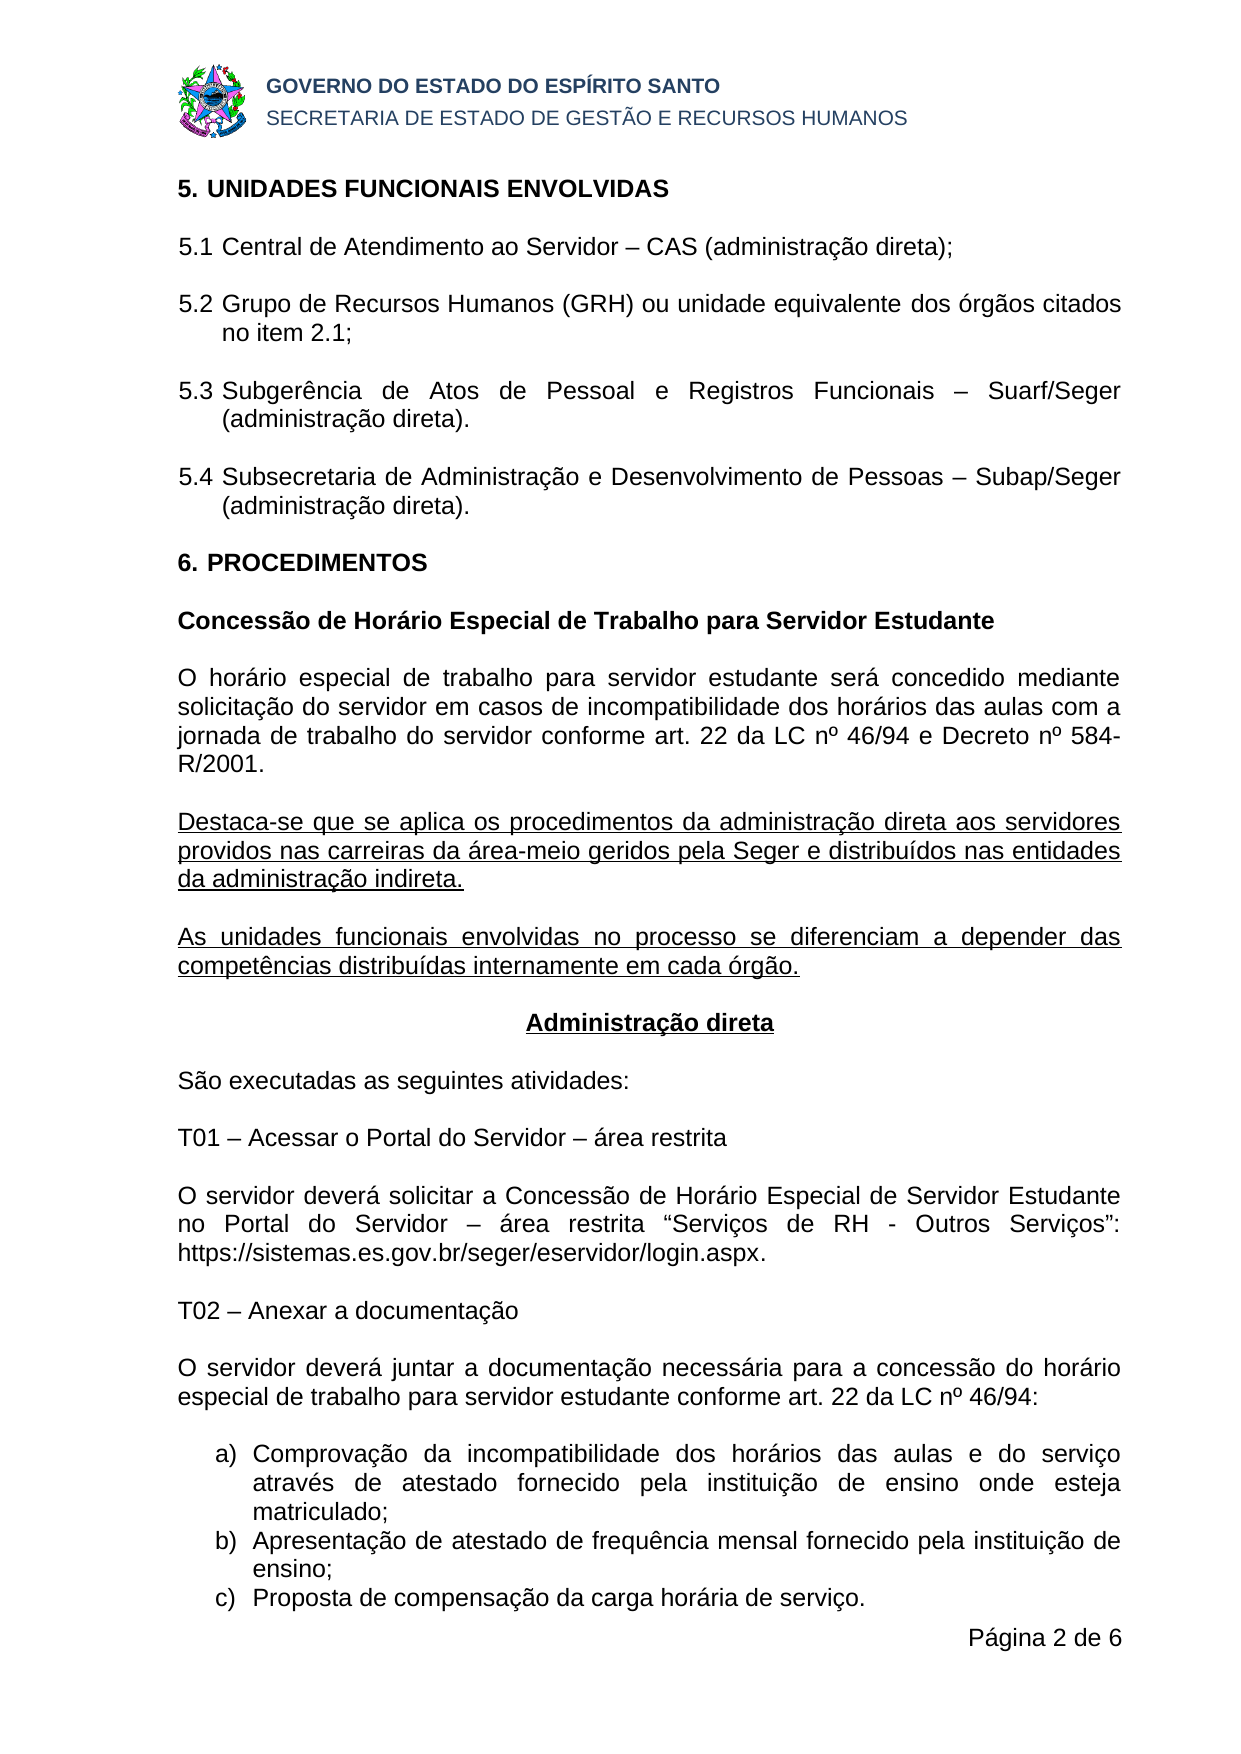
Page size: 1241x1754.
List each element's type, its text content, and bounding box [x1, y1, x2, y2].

text O horário especial de trabalho para servidor estudante será concedido mediante solicitação do servidor em casos de incompatibilidade dos horários das aulas com a jornada de trabalho do servidor conforme art. 22 da LC nº 46/94 e Decreto nº 584-R/2001. [177, 663, 1122, 778]
text O servidor deverá juntar a documentação necessária para a concessão do horário especial de trabalho para servidor estudante conforme art. 22 da LC nº 46/94: [177, 1353, 1122, 1411]
text T01 – Acessar o Portal do Servidor – área restrita [177, 1123, 1122, 1152]
text As unidades funcionais envolvidas no processo se diferenciam a depender das competências distribuídas internamente em cada órgão. [177, 922, 1122, 947]
list Proposta de compensação da carga horária de serviço. [215, 1583, 1122, 1612]
list Subgerência de Atos de Pessoal e Registros Funcionais – Suarf/Seger (administração direta). [178, 376, 1122, 433]
list Subsecretaria de Administração e Desenvolvimento de Pessoas – Subap/Seger (administração direta). [178, 462, 1122, 519]
list Central de Atendimento ao Servidor – CAS (administração direta); [178, 232, 1122, 261]
list Apresentação de atestado de frequência mensal fornecido pela instituição de ensino; [215, 1526, 1122, 1583]
text Destaca-se que se aplica os procedimentos da administração direta aos servidores providos nas carreiras da área-meio geridos pela Seger e distribuídos nas entidades da administração indireta. [177, 833, 1122, 861]
list Grupo de Recursos Humanos (GRH) ou unidade equivalente dos órgãos citados no item 2.1; [178, 289, 1122, 347]
text São executadas as seguintes atividades: [177, 1066, 1122, 1094]
text Destaca-se que se aplica os procedimentos da administração direta aos servidores providos nas carreiras da área-meio geridos pela Seger e distribuídos nas entidades da administração indireta. [177, 807, 1122, 832]
text As unidades funcionais envolvidas no processo se diferenciam a depender das competências distribuídas internamente em cada órgão. [177, 948, 1122, 979]
list PROCEDIMENTOS [177, 548, 1122, 577]
picture [177, 64, 247, 138]
list Comprovação da incompatibilidade dos horários das aulas e do serviço através de atestado fornecido pela instituição de ensino onde esteja matriculado; [215, 1439, 1122, 1526]
text Concessão de Horário Especial de Trabalho para Servidor Estudante [177, 606, 1122, 634]
text O servidor deverá solicitar a Concessão de Horário Especial de Servidor Estudante no Portal do Servidor – área restrita “Serviços de RH - Outros Serviços”: https://sistemas.es.gov.br/seger/eservidor/login.aspx. [177, 1181, 1122, 1267]
text Destaca-se que se aplica os procedimentos da administração direta aos servidores providos nas carreiras da área-meio geridos pela Seger e distribuídos nas entidades da administração indireta. [177, 862, 1122, 893]
list UNIDADES FUNCIONAIS ENVOLVIDAS [177, 174, 1122, 203]
text T02 – Anexar a documentação [177, 1296, 1122, 1324]
text Administração direta [177, 1008, 1122, 1037]
